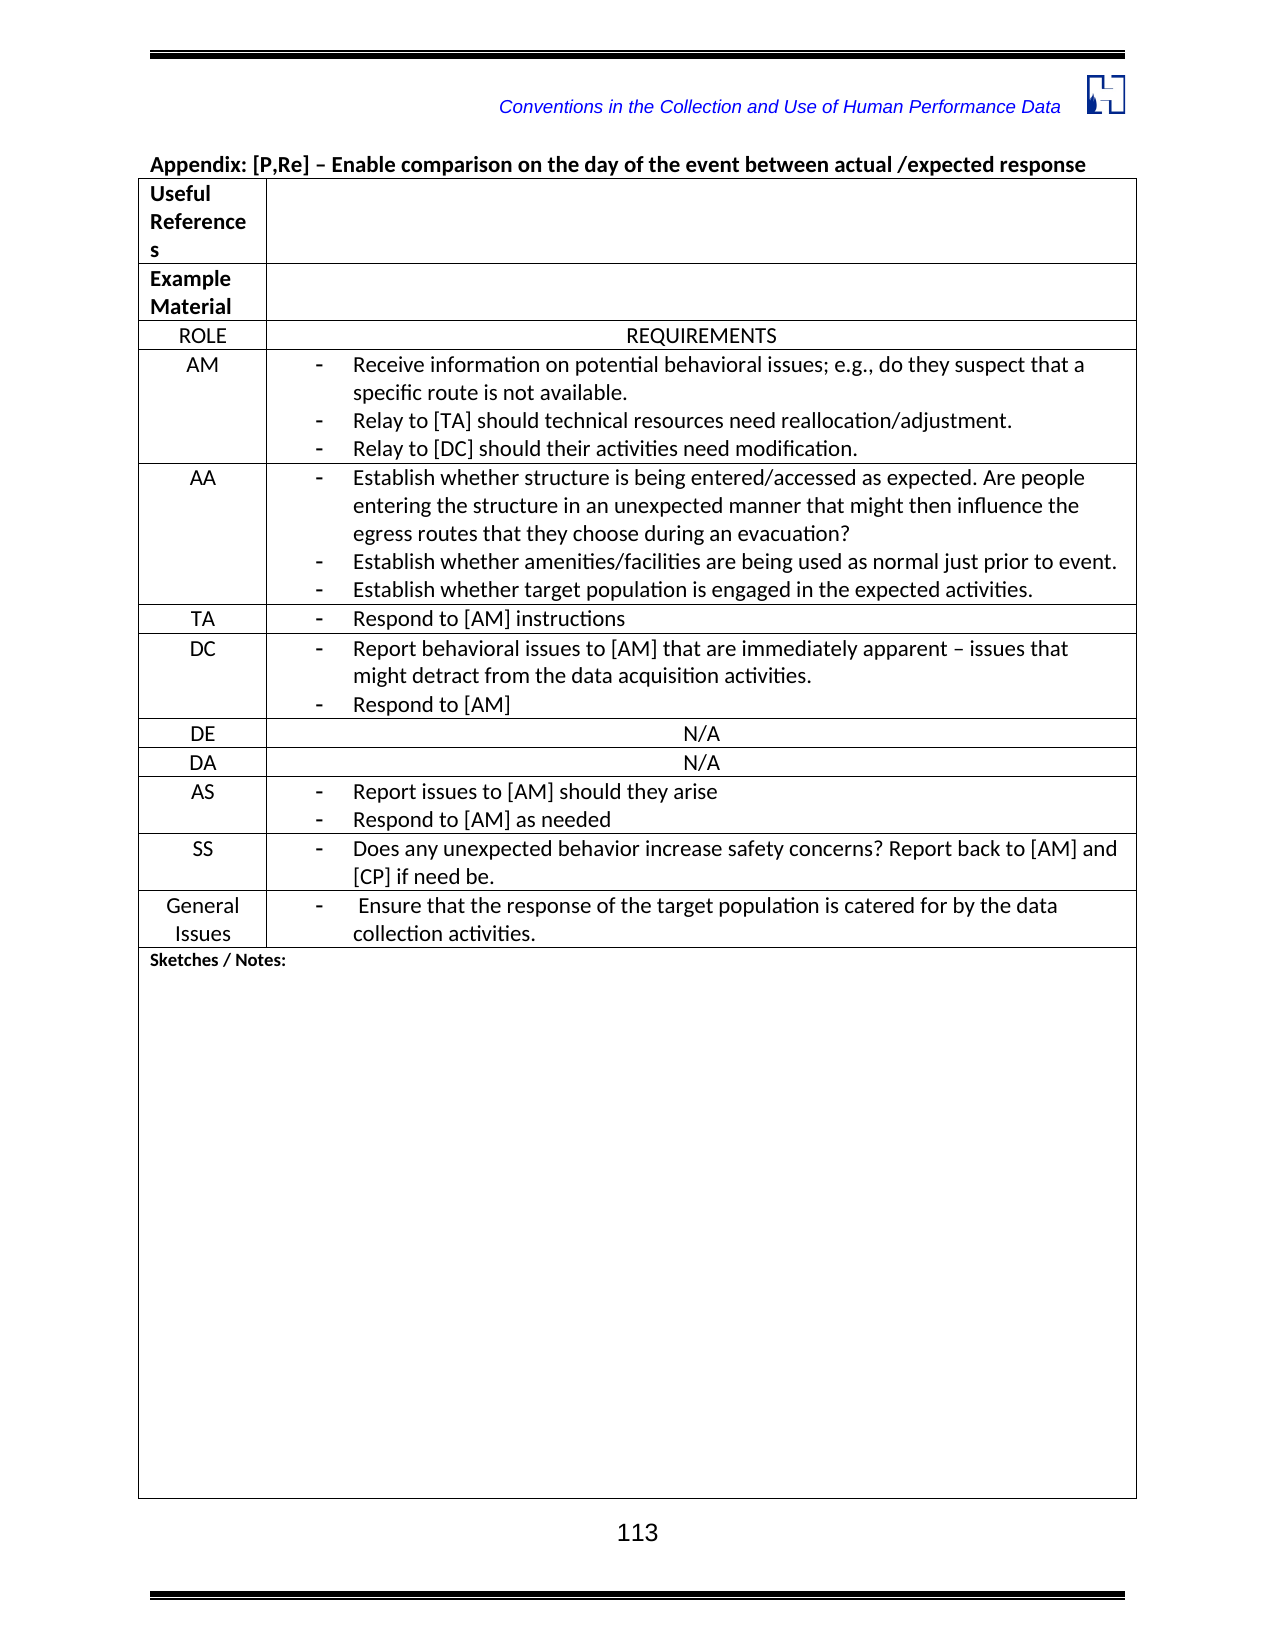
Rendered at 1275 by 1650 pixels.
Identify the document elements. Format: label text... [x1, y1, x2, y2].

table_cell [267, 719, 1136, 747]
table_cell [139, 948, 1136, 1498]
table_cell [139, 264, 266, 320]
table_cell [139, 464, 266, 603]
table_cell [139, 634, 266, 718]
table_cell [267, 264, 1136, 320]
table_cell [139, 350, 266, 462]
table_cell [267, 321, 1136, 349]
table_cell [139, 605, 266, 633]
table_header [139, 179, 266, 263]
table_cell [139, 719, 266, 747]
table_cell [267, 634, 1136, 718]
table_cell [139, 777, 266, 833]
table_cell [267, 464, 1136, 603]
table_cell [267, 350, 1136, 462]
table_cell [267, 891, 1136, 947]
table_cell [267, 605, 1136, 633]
text Appendix: [P,Re] – Enable comparison on the day of the event between actual /expected response [150, 150, 1125, 178]
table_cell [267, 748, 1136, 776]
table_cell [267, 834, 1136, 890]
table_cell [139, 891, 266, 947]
picture [1086, 75, 1125, 114]
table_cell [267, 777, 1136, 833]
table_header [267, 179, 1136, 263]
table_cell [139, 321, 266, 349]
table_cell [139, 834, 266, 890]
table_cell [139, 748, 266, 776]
